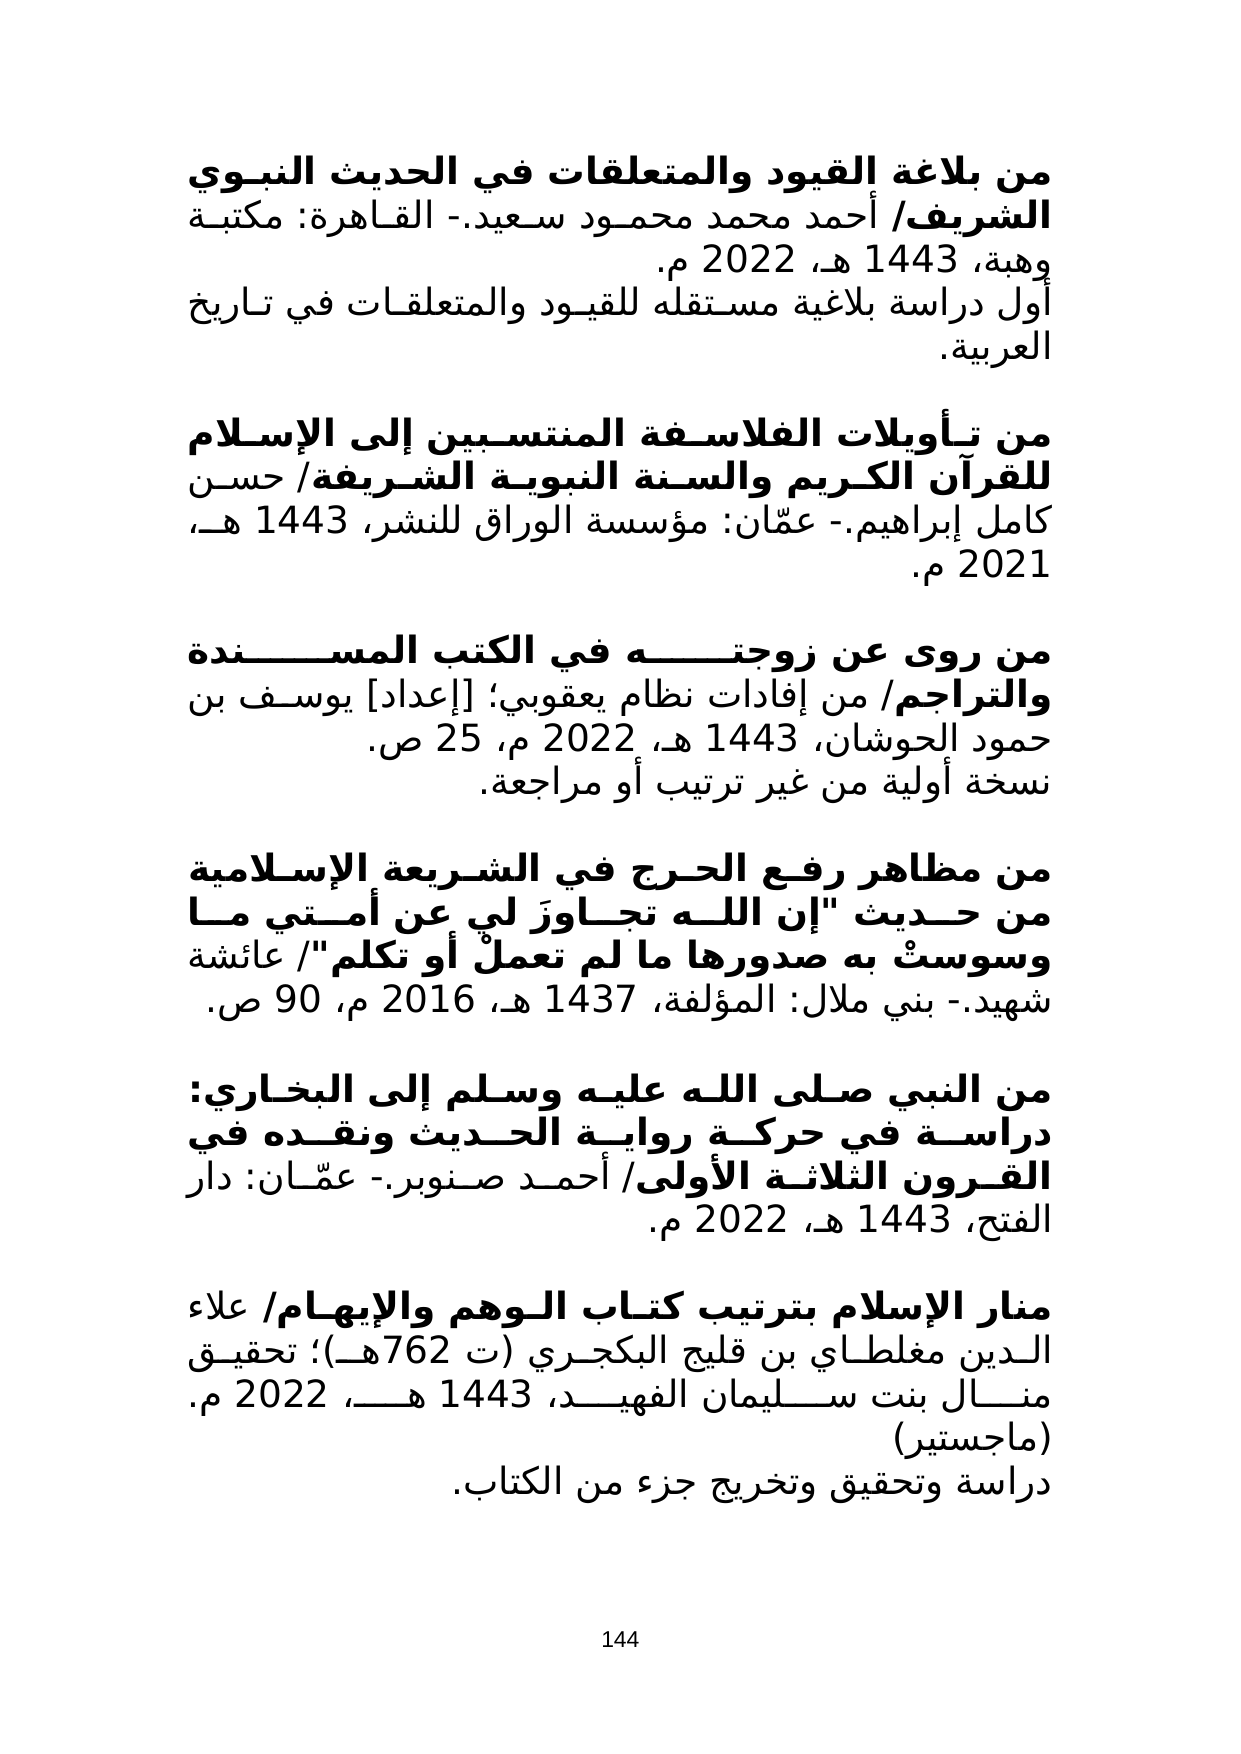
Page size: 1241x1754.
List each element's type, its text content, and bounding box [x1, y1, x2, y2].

text من مظاهر رفع الحرج في الشريعة الإسلامية من حديث "إن الله تجاوزَ لي عن أمتي ما وسوستْ به صدورها ما لم تعملْ أو تكلم"/ عائشة شهيد.- بني ملال: المؤلفة، 1437 هـ، 2016 م، 90 ص. [187, 847, 1053, 1021]
text من النبي صلى الله عليه وسلم إلى البخاري: دراسة في حركة رواية الحديث ونقده في القرون الثلاثة الأولى/ أحمد صنوبر.- عمّان: دار الفتح، 1443 هـ، 2022 م. [187, 1067, 1053, 1242]
text دراسة وتحقيق وتخريج جزء من الكتاب. [187, 1459, 1053, 1503]
text من بلاغة القيود والمتعلقات في الحديث النبوي الشريف/ أحمد محمد محمود سعيد.- القاهرة: مكتبة وهبة، 1443 هـ، 2022 م. [187, 150, 1053, 281]
text أول دراسة بلاغية مستقله للقيود والمتعلقات في تاريخ العربية. [187, 281, 1053, 368]
text من تأويلات الفلاسفة المنتسبين إلى الإسلام للقرآن الكريم والسنة النبوية الشريفة/ حسن كامل إبراهيم.- عمّان: مؤسسة الوراق للنشر، 1443 هـ، 2021 م. [187, 411, 1053, 586]
text منار الإسلام بترتيب كتاب الوهم والإيهام/ علاء الدين مغلطاي بن قليج البكجري (ت 762هـ)؛ تحقيق منال بنت سليمان الفهيد، 1443 هـ، 2022 م. (ماجستير) [187, 1285, 1053, 1459]
text نسخة أولية من غير ترتيب أو مراجعة. [187, 760, 1053, 804]
text من روى عن زوجته في الكتب المسندة والتراجم/ من إفادات نظام يعقوبي؛ [إعداد] يوسف بن حمود الحوشان، 1443 هـ، 2022 م، 25 ص. [187, 629, 1053, 760]
